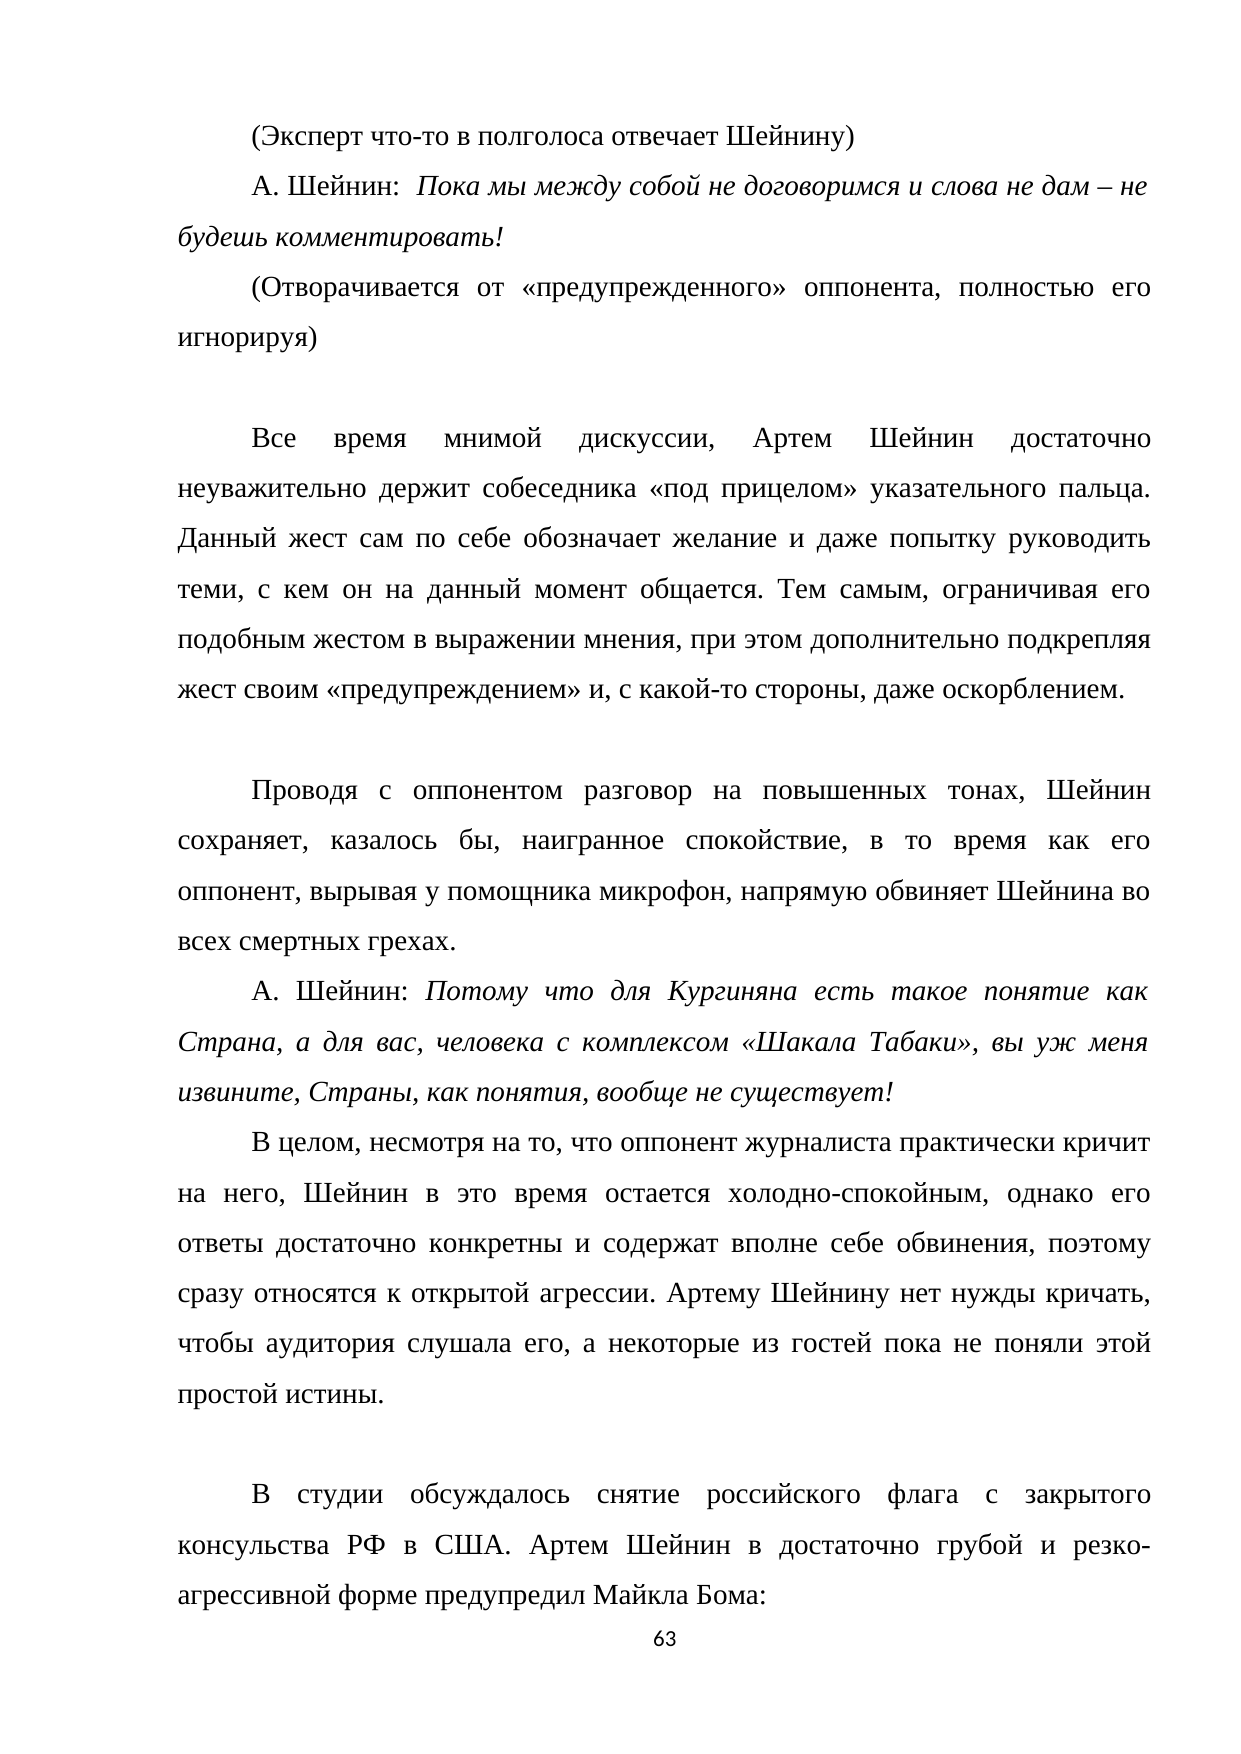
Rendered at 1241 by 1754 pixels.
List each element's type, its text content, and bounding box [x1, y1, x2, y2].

text (Отворачивается от «предупрежденного» оппонента, полностью его игнорируя) [177, 269, 1152, 353]
text А. Шейнин: Пока мы между собой не договоримся и слова не дам – не будешь комментировать! [177, 168, 1152, 252]
text В целом, несмотря на то, что оппонент журналиста практически кричит на него, Шейнин в это время остается холодно-спокойным, однако его ответы достаточно конкретны и содержат вполне себе обвинения, поэтому сразу относятся к открытой агрессии. Артему Шейнину нет нужды кричать, чтобы аудитория слушала его, а некоторые из гостей пока не поняли этой простой истины. [177, 1124, 1152, 1409]
text В студии обсуждалось снятие российского флага с закрытого консульства РФ в США. Артем Шейнин в достаточно грубой и резко-агрессивной форме предупредил Майкла Бома: [177, 1477, 1152, 1611]
text А. Шейнин: Потому что для Кургиняна есть такое понятие как Страна, а для вас, человека с комплексом «Шакала Табаки», вы уж меня извините, Страны, как понятия, вообще не существует! [177, 973, 1152, 1108]
text Проводя с оппонентом разговор на повышенных тонах, Шейнин сохраняет, казалось бы, наигранное спокойствие, в то время как его оппонент, вырывая у помощника микрофон, напрямую обвиняет Шейнина во всех смертных грехах. [177, 772, 1152, 957]
text (Эксперт что-то в полголоса отвечает Шейнину) [177, 118, 1152, 152]
text Все время мнимой дискуссии, Артем Шейнин достаточно неуважительно держит собеседника «под прицелом» указательного пальца. Данный жест сам по себе обозначает желание и даже попытку руководить теми, с кем он на данный момент общается. Тем самым, ограничивая его подобным жестом в выражении мнения, при этом дополнительно подкрепляя жест своим «предупреждением» и, с какой-то стороны, даже оскорблением. [177, 420, 1152, 705]
